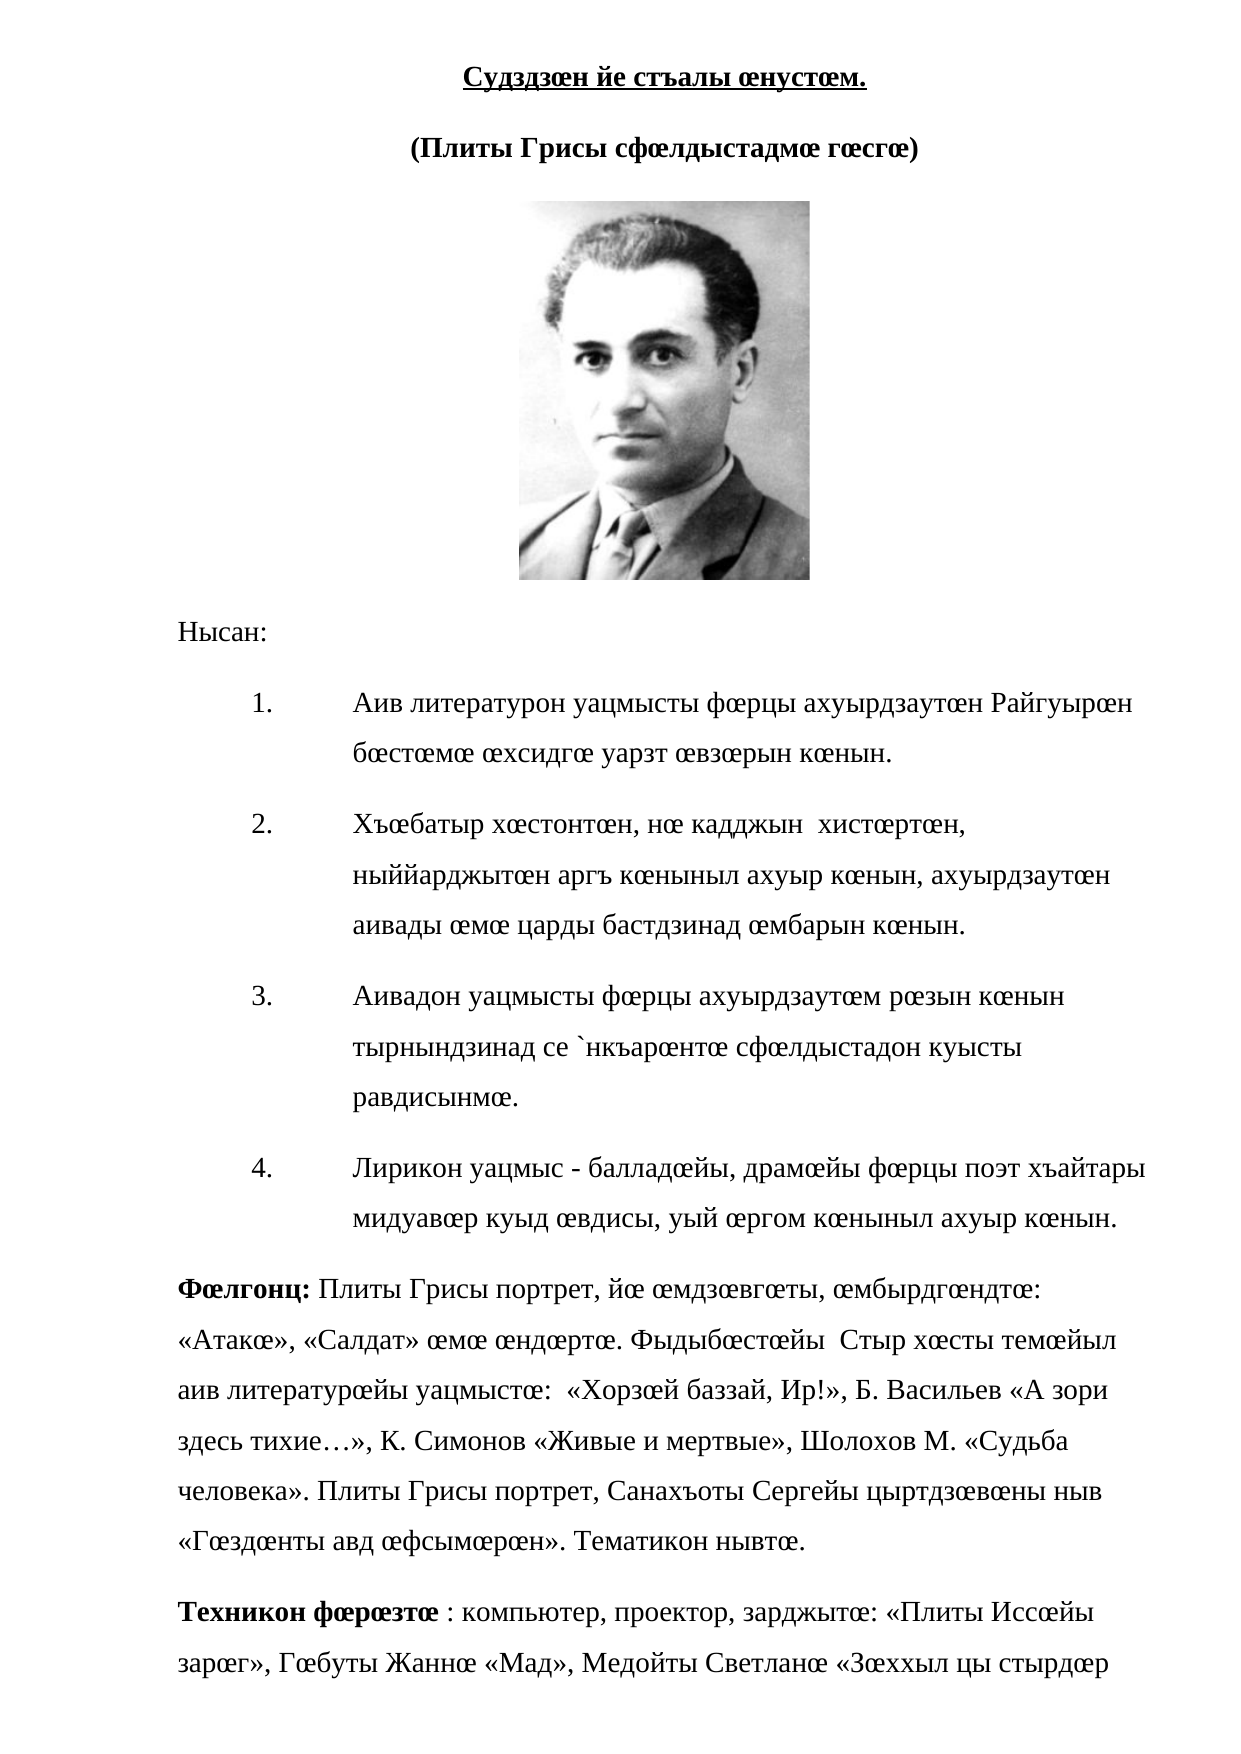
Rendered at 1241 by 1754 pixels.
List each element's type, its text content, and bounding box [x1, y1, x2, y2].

text (Плиты Грисы сфœлдыстадмœ гœсгœ) [177, 130, 1152, 164]
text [177, 1594, 1152, 1678]
text Нысан: [177, 614, 1152, 648]
list Аивадон уацмысты фœрцы ахуырдзаутœм рœзын кœнын тырнындзинад се `нкъарœнтœ сфœлдыстадон куысты равдисынмœ. [251, 978, 1152, 1113]
list Хъœбатыр хœстонтœн, нœ кадджын хистœртœн, ныййарджытœн аргъ кœныныл ахуыр кœнын, ахуырдзаутœн аивады œмœ царды бастдзинад œмбарын кœнын. [251, 807, 1152, 941]
list Аив литературон уацмысты фœрцы ахуырдзаутœн Райгуырœн бœстœмœ œхсидгœ уарзт œвзœрын кœнын. [251, 685, 1152, 769]
list Лирикон уацмыс - балладœйы, драмœйы фœрцы поэт хъайтары мидуавœр куыд œвдисы, уый œргом кœныныл ахуыр кœнын. [251, 1150, 1152, 1234]
text Фœлгонц: Плиты Грисы портрет, йœ œмдзœвгœты, œмбырдгœндтœ: «Атакœ», «Салдат» œмœ œндœртœ. Фыдыбœстœйы Стыр хœсты темœйыл аив литературœйы уацмыстœ: «Хорзœй баззай, Ир!», Б. Васильев «А зори здесь тихие…», К. Симонов «Живые и мертвые», Шолохов М. «Судьба человека». Плиты Грисы портрет, Санахъоты Сергейы цыртдзœвœны ныв «Гœздœнты авд œфсымœрœн». Тематикон нывтœ. [177, 1272, 1152, 1557]
picture [519, 201, 810, 580]
text Судздзœн йе стъалы œнустœм. [177, 59, 1152, 93]
